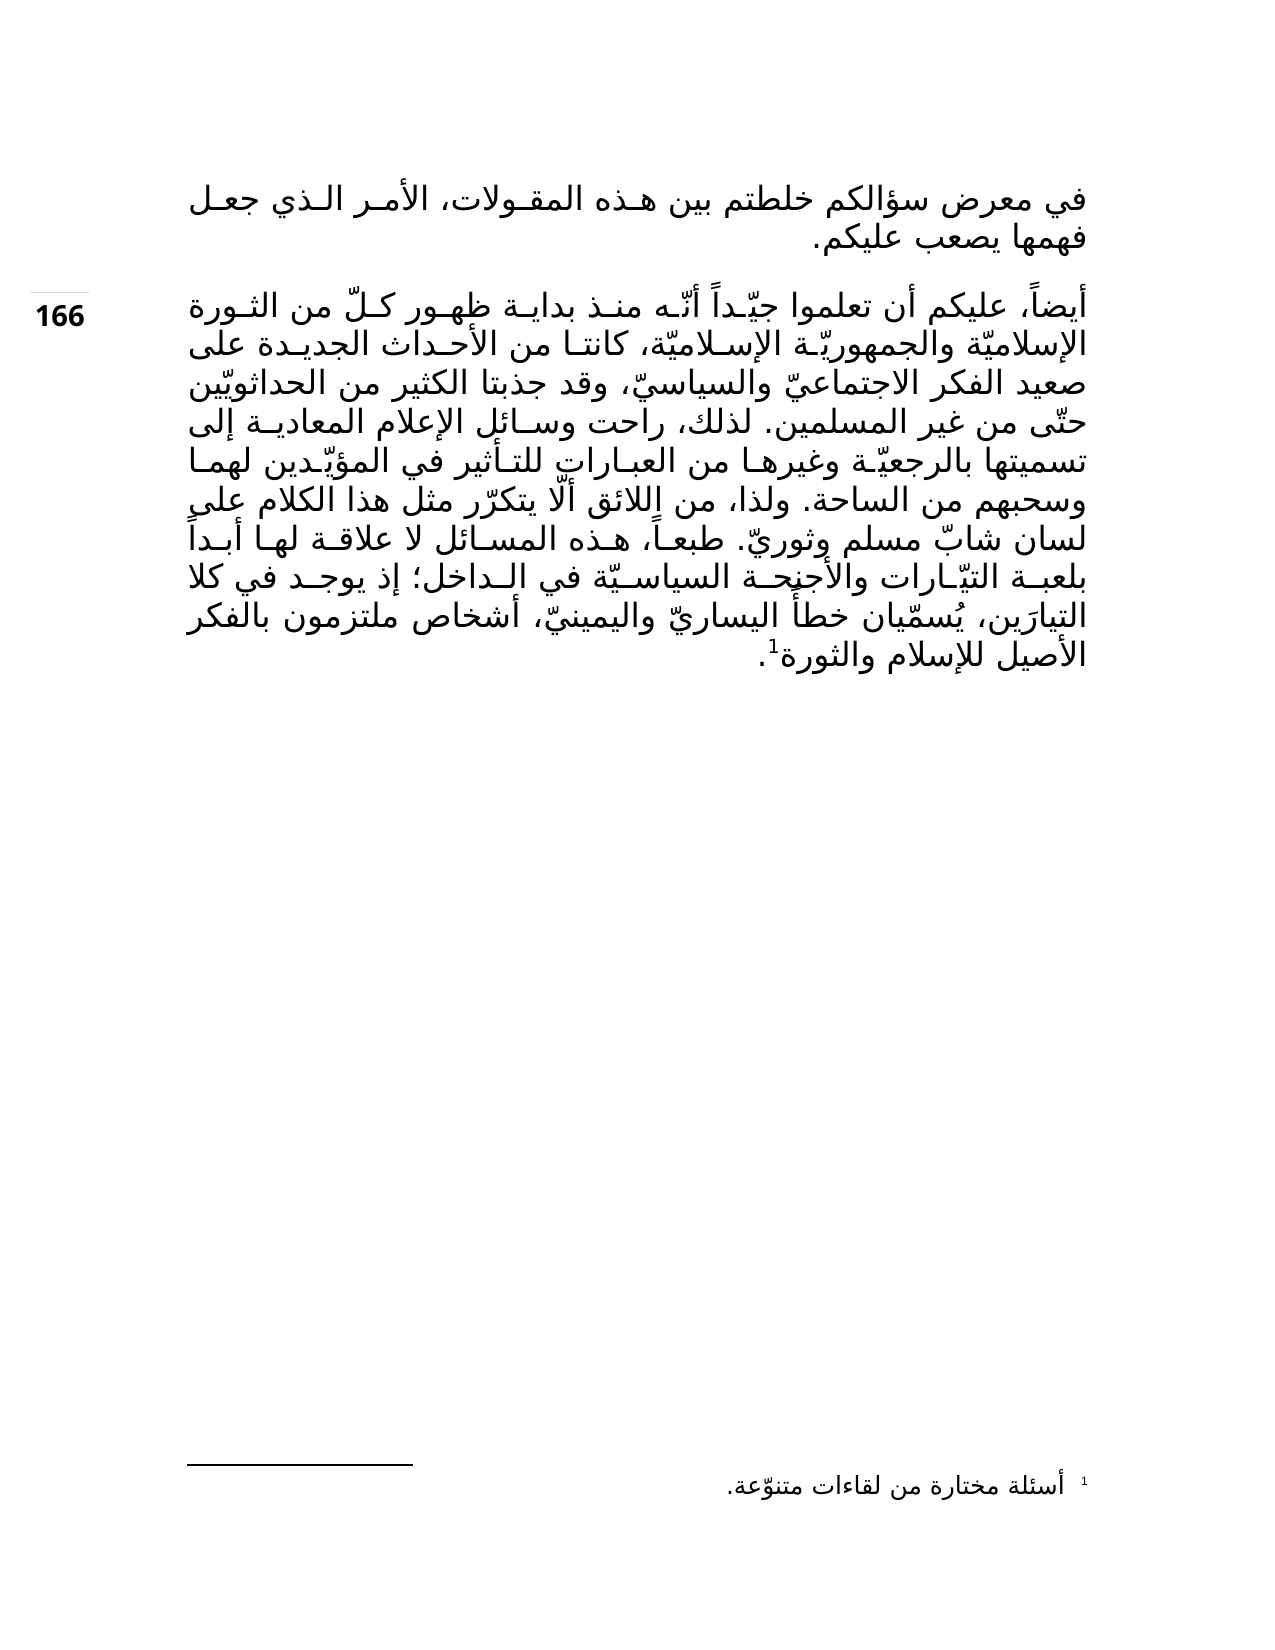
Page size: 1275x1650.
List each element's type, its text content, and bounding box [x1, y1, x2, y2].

text في معرض سؤالكم خلطتم بين هذه المقولات، الأمر الذي جعل فهمها يصعب عليكم. [187, 179, 1087, 257]
text أيضاً، عليكم أن تعلموا جيّداً أنّه منذ بداية ظهور كلّ من الثورة الإسلاميّة والجمهوريّة الإسلاميّة، كانتا من الأحداث الجديدة على صعيد الفكر الاجتماعيّ والسياسيّ، وقد جذبتا الكثير من الحداثويّين حتّى من غير المسلمين. لذلك، راحت وسائل الإعلام المعادية إلى تسميتها بالرجعيّة وغيرها من العبارات للتأثير في المؤيّدين لهما وسحبهم من الساحة. ولذا، من اللائق ألّا يتكرّر مثل هذا الكلام على لسان شابّ مسلم وثوريّ. طبعاً، هذه المسائل لا علاقة لها أبداً بلعبة التيّارات والأجنحة السياسيّة في الداخل؛ إذ يوجد في كلا التيارَين، يُسمّيان خطأً اليساريّ واليمينيّ، أشخاص ملتزمون بالفكر الأصيل للإسلام والثورة. [187, 286, 1087, 674]
